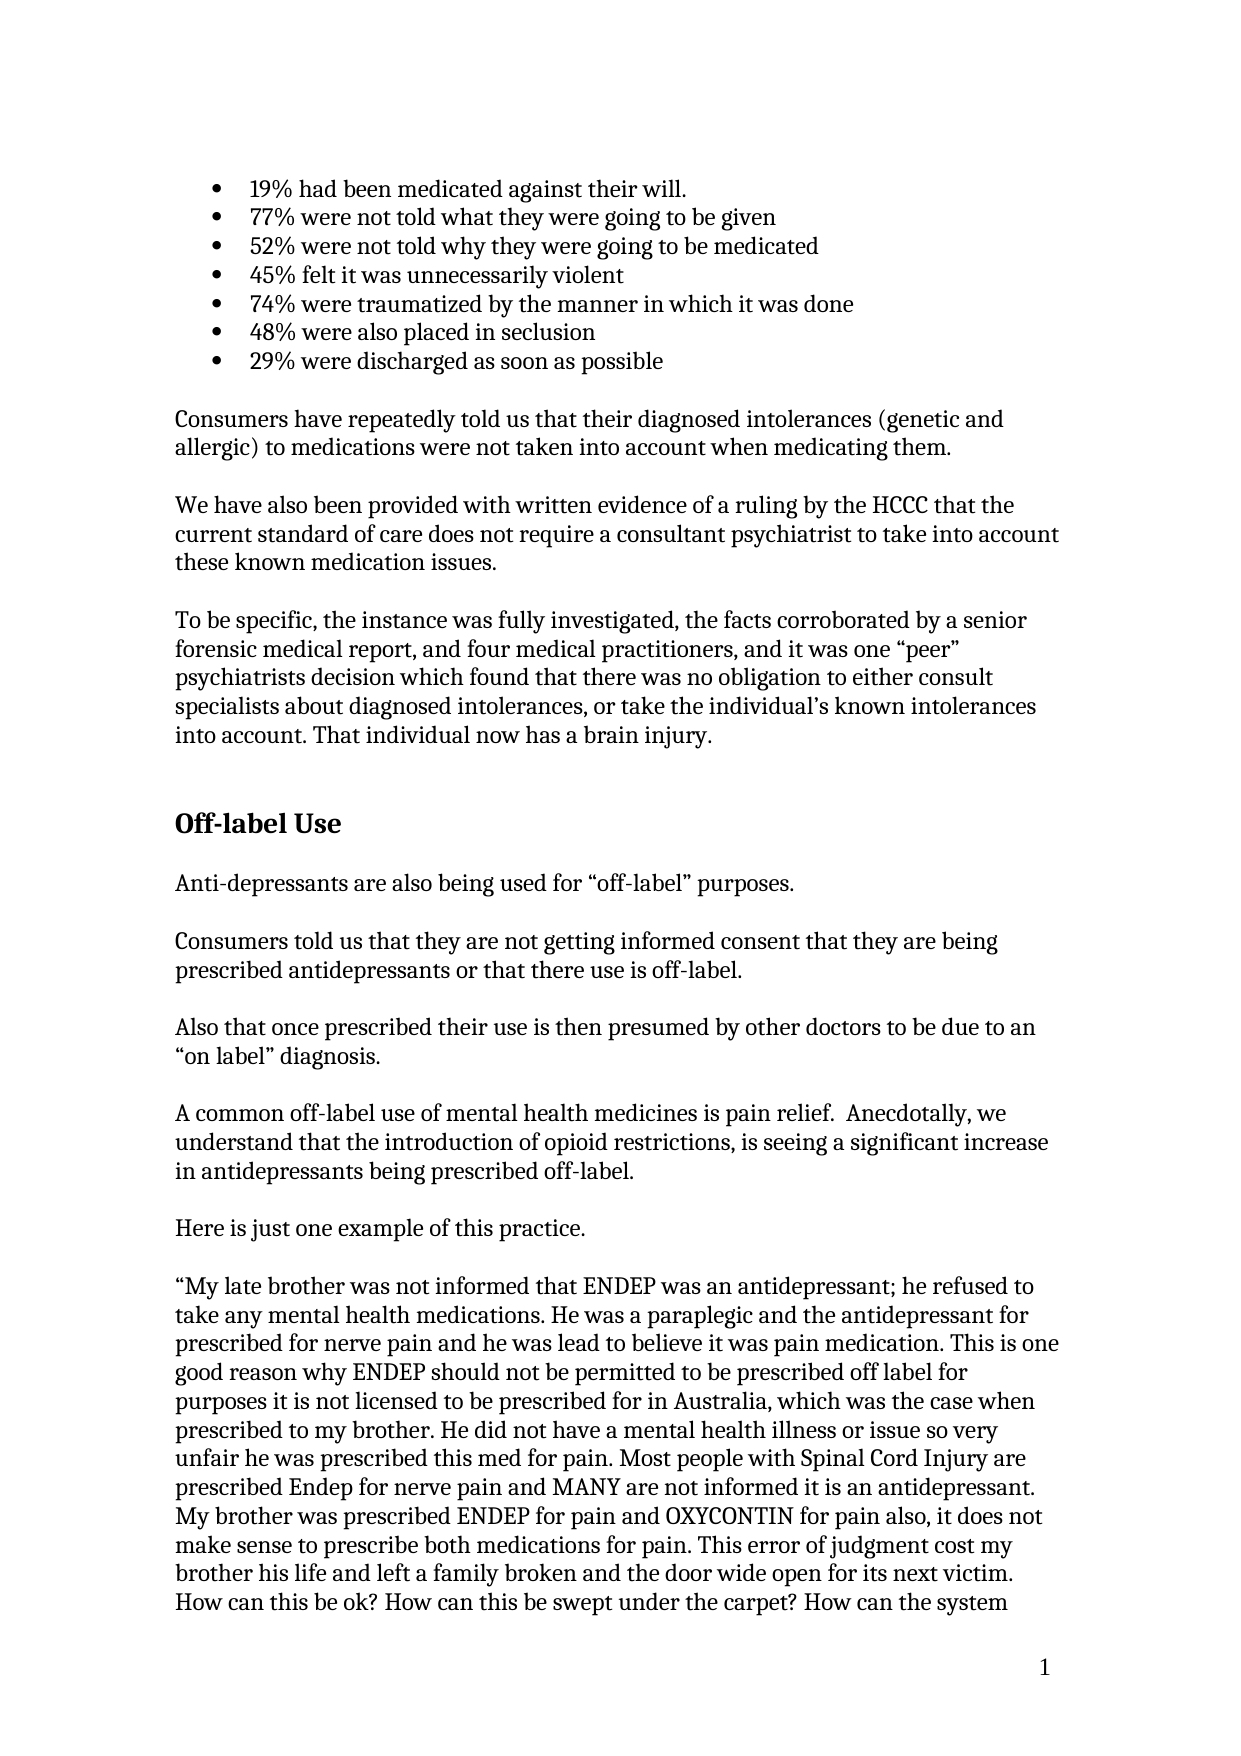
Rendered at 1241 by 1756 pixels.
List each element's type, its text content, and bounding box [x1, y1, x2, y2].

text Off-label Use [175, 807, 1065, 841]
text Consumers have repeatedly told us that their diagnosed intolerances (genetic and allergic) to medications were not taken into account when medicating them. [175, 404, 1065, 462]
text Anti-depressants are also being used for “off-label” purposes. [175, 869, 1065, 898]
text Also that once prescribed their use is then presumed by other doctors to be due to an “on label” diagnosis. [175, 1013, 1065, 1071]
text To be specific, the instance was fully investigated, the facts corroborated by a senior forensic medical report, and four medical practitioners, and it was one “peer” psychiatrists decision which found that there was no obligation to either consult specialists about diagnosed intolerances, or take the individual’s known intolerances into account. That individual now has a brain injury. [175, 606, 1065, 749]
text Consumers told us that they are not getting informed consent that they are being prescribed antidepressants or that there use is off-label. [175, 927, 1065, 984]
list 19% had been medicated against their will. [212, 174, 1065, 203]
list 48% were also placed in seclusion [212, 318, 1065, 347]
text Here is just one example of this practice. [175, 1214, 1065, 1243]
text A common off-label use of mental health medicines is pain relief. Anecdotally, we understand that the introduction of opioid restrictions, is seeing a significant increase in antidepressants being prescribed off-label. [175, 1099, 1065, 1186]
text We have also been provided with written evidence of a ruling by the HCCC that the current standard of care does not require a consultant psychiatrist to take into account these known medication issues. [175, 491, 1065, 577]
list 52% were not told why they were going to be medicated [212, 232, 1065, 261]
list 45% felt it was unnecessarily violent [212, 261, 1065, 289]
list 29% were discharged as soon as possible [212, 347, 1065, 376]
list 74% were traumatized by the manner in which it was done [212, 289, 1065, 318]
list 77% were not told what they were going to be given [212, 203, 1065, 232]
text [175, 1272, 1065, 1617]
